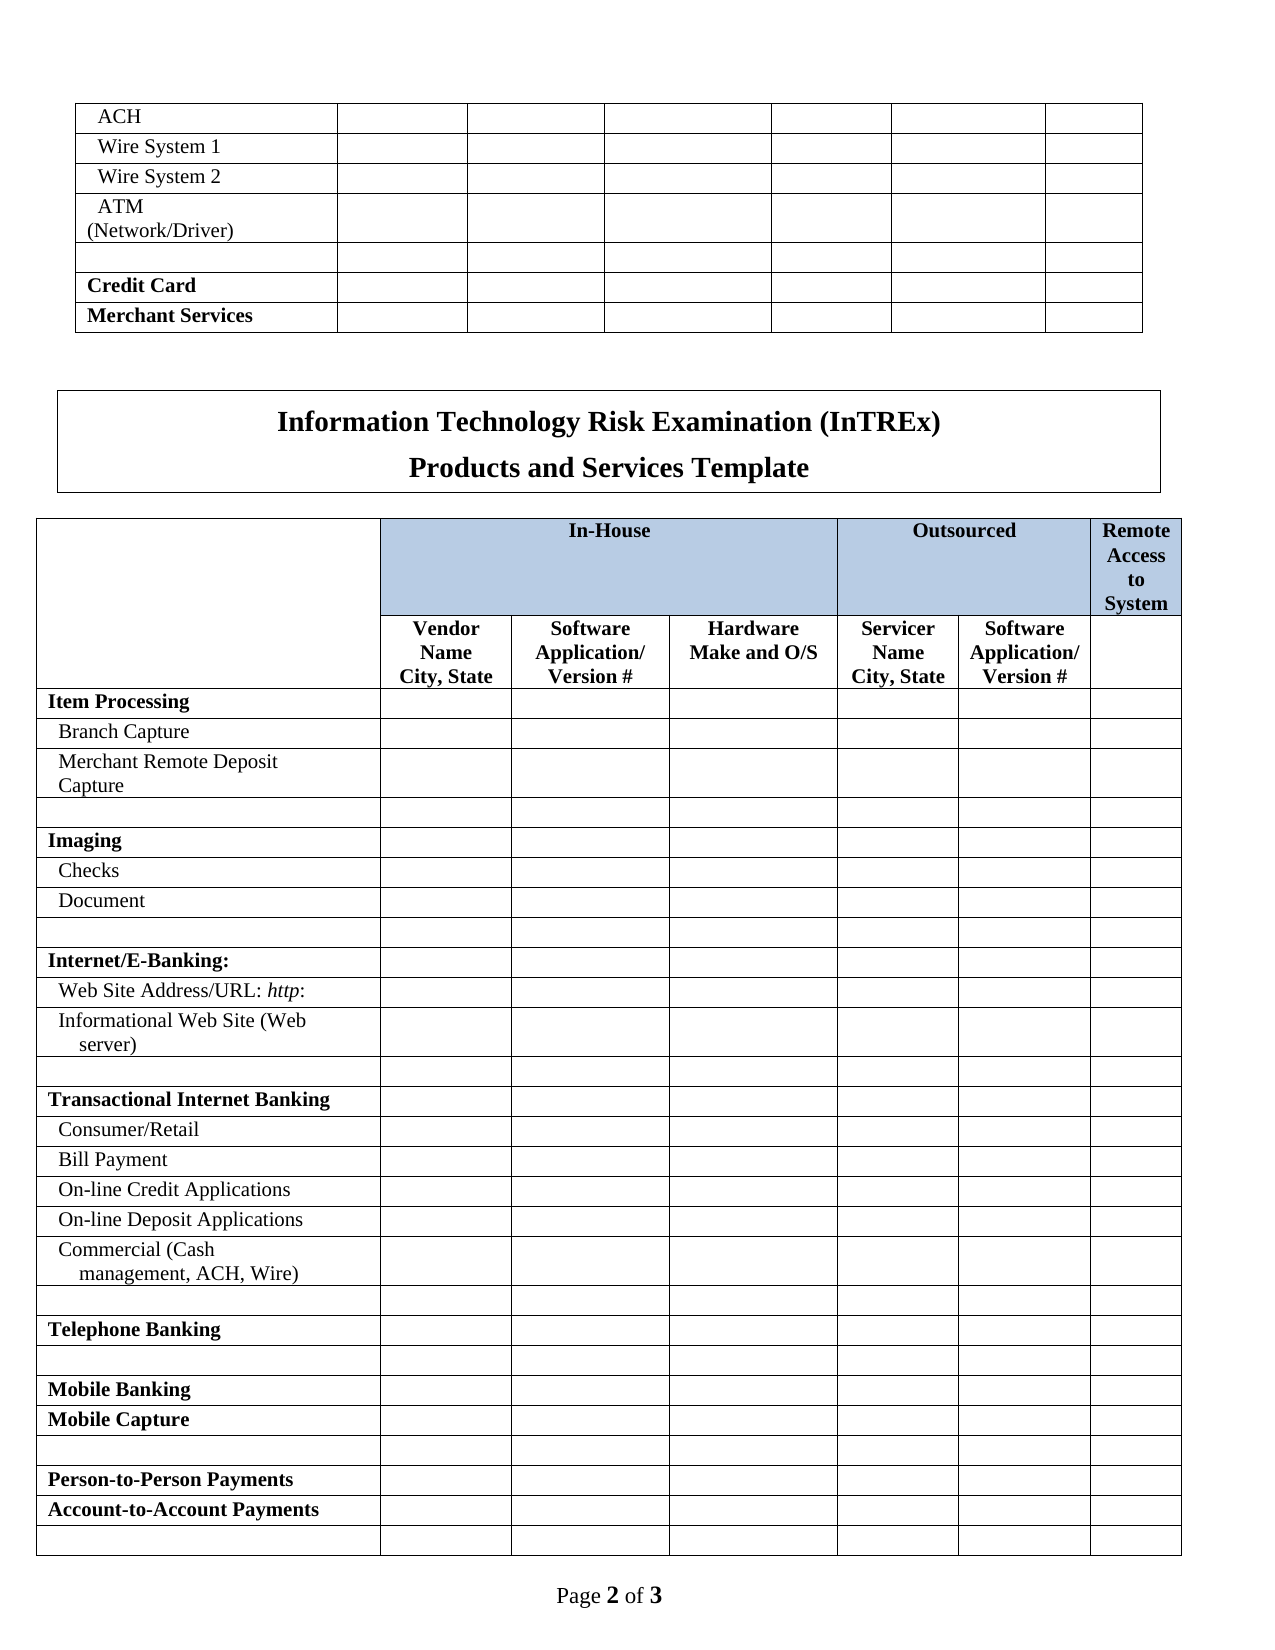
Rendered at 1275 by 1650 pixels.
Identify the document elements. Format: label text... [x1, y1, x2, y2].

table_cell Web Site Address/URL: http: [37, 978, 380, 1007]
table_cell [838, 918, 958, 947]
table_cell [512, 1376, 669, 1405]
table_cell [338, 164, 467, 192]
table_cell [37, 1346, 380, 1375]
table_cell [670, 689, 837, 718]
table_cell [959, 888, 1090, 917]
table_cell [670, 888, 837, 917]
table_cell [670, 1207, 837, 1236]
table_cell Person-to-Person Payments [37, 1466, 380, 1495]
table_cell [670, 1466, 837, 1495]
table_cell [37, 918, 380, 947]
table_cell [1091, 948, 1181, 977]
table_cell Merchant Remote Deposit Capture [37, 749, 380, 797]
table_cell [670, 1526, 837, 1555]
table_cell [512, 1316, 669, 1345]
table_cell [838, 689, 958, 718]
table_cell [1091, 1207, 1181, 1236]
table_cell [512, 1147, 669, 1176]
table_cell [381, 1147, 511, 1176]
table_cell Imaging [37, 828, 380, 857]
table_cell [512, 798, 669, 827]
table_cell Merchant Services [76, 303, 337, 332]
table_cell ACH [76, 104, 337, 132]
table_cell [605, 134, 771, 162]
table_cell [838, 1376, 958, 1405]
table_cell [1091, 1436, 1181, 1465]
table_cell [670, 1286, 837, 1315]
table_cell [381, 1177, 511, 1206]
table_cell [892, 134, 1045, 162]
table_cell [670, 798, 837, 827]
table_cell [1091, 1346, 1181, 1375]
table_cell [1091, 1117, 1181, 1146]
table_cell [838, 1466, 958, 1495]
table_cell Wire System 1 [76, 134, 337, 162]
table_cell [381, 858, 511, 887]
table_cell [959, 1057, 1090, 1086]
table_cell Checks [37, 858, 380, 887]
table_cell [838, 1436, 958, 1465]
table_cell [838, 1346, 958, 1375]
table_cell [959, 1526, 1090, 1555]
table_cell [838, 1496, 958, 1525]
table_cell [959, 978, 1090, 1007]
table_cell [670, 1147, 837, 1176]
table_cell [959, 1316, 1090, 1345]
table_cell [381, 1237, 511, 1285]
table_cell [1091, 1237, 1181, 1285]
table_cell [1091, 1316, 1181, 1345]
table_cell [512, 1237, 669, 1285]
table_cell [670, 858, 837, 887]
table_cell [468, 303, 604, 332]
table_cell [959, 719, 1090, 748]
table_cell [381, 1087, 511, 1116]
table_cell [670, 1376, 837, 1405]
table_cell [772, 273, 891, 302]
table_cell [772, 104, 891, 132]
table_cell Credit Card [76, 273, 337, 302]
table_cell [512, 1008, 669, 1056]
table_cell [381, 1316, 511, 1345]
table_cell Mobile Capture [37, 1406, 380, 1435]
table_cell [838, 1286, 958, 1315]
table_cell [959, 1346, 1090, 1375]
table_cell [338, 243, 467, 272]
table_cell [959, 1087, 1090, 1116]
table_cell [512, 948, 669, 977]
table_cell [381, 948, 511, 977]
table_cell [670, 1057, 837, 1086]
table_cell [381, 1436, 511, 1465]
table_cell [959, 1177, 1090, 1206]
table_cell [1091, 1147, 1181, 1176]
table_cell Item Processing [37, 689, 380, 718]
table_cell [838, 888, 958, 917]
table_cell [670, 948, 837, 977]
table_cell [670, 1008, 837, 1056]
table_header Remote Access to System [1091, 519, 1181, 615]
table_cell [838, 1177, 958, 1206]
table_cell [1046, 104, 1142, 132]
table_cell [338, 104, 467, 132]
table_cell [338, 273, 467, 302]
table_cell [892, 194, 1045, 242]
table_cell [468, 194, 604, 242]
table_cell [1091, 978, 1181, 1007]
table_header Outsourced [838, 519, 1090, 615]
table_cell [1091, 888, 1181, 917]
table_cell [959, 1286, 1090, 1315]
table_cell [1091, 749, 1181, 797]
table_cell [76, 243, 337, 272]
table_cell [1091, 1057, 1181, 1086]
table_cell [1091, 616, 1181, 688]
table_cell [605, 273, 771, 302]
table_cell [381, 888, 511, 917]
table_cell [381, 1286, 511, 1315]
table_cell [512, 719, 669, 748]
table_cell [838, 1087, 958, 1116]
table_cell [959, 858, 1090, 887]
table_cell Software Application/ Version # [512, 616, 669, 688]
table_cell [512, 1286, 669, 1315]
table_cell Consumer/Retail [37, 1117, 380, 1146]
table_cell [1046, 303, 1142, 332]
table_cell [512, 1436, 669, 1465]
table_cell [959, 918, 1090, 947]
table_cell [959, 1496, 1090, 1525]
table_cell [1091, 828, 1181, 857]
table_cell [381, 1496, 511, 1525]
table_cell Document [37, 888, 380, 917]
table_cell [381, 1346, 511, 1375]
table_cell [381, 719, 511, 748]
table_cell [892, 303, 1045, 332]
table_cell [468, 164, 604, 192]
table_cell Transactional Internet Banking [37, 1087, 380, 1116]
table_cell [892, 104, 1045, 132]
table_cell Informational Web Site (Web server) [37, 1008, 380, 1056]
table_cell [838, 1057, 958, 1086]
table_cell [838, 1008, 958, 1056]
table_cell [959, 1117, 1090, 1146]
table_cell [959, 798, 1090, 827]
table_header [37, 519, 380, 688]
table_cell [1091, 1177, 1181, 1206]
table_cell [959, 1376, 1090, 1405]
table_cell [381, 1466, 511, 1495]
table_cell [512, 978, 669, 1007]
table_cell [381, 1207, 511, 1236]
table_cell [959, 1008, 1090, 1056]
table_cell [512, 918, 669, 947]
table_cell [605, 243, 771, 272]
table_cell [468, 134, 604, 162]
table_cell Software Application/ Version # [959, 616, 1090, 688]
table_cell [670, 1496, 837, 1525]
table_cell [37, 1286, 380, 1315]
table_cell [37, 1526, 380, 1555]
table_cell [959, 948, 1090, 977]
table_cell [468, 273, 604, 302]
table_cell [512, 888, 669, 917]
table_cell [670, 1346, 837, 1375]
table_cell [838, 1237, 958, 1285]
table_cell [959, 689, 1090, 718]
table_cell [1091, 858, 1181, 887]
table_cell [338, 134, 467, 162]
table_cell [1046, 134, 1142, 162]
table_cell Telephone Banking [37, 1316, 380, 1345]
table_cell [381, 828, 511, 857]
table_cell [1046, 243, 1142, 272]
table_cell [381, 1406, 511, 1435]
table_cell [670, 1436, 837, 1465]
table_cell [772, 243, 891, 272]
table_cell [838, 828, 958, 857]
table_cell [381, 918, 511, 947]
table_cell [838, 1406, 958, 1435]
table_cell Wire System 2 [76, 164, 337, 192]
table_cell [1091, 1526, 1181, 1555]
table_cell [1091, 1376, 1181, 1405]
table_cell [1091, 1466, 1181, 1495]
table_cell Internet/E-Banking: [37, 948, 380, 977]
table_cell [959, 1466, 1090, 1495]
table_cell [605, 194, 771, 242]
table_cell [892, 273, 1045, 302]
table_cell [1091, 1286, 1181, 1315]
table_header In-House [381, 519, 837, 615]
table_cell [512, 1087, 669, 1116]
table_cell [512, 1207, 669, 1236]
table_header Information Technology Risk Examination (InTREx) Products and Services Template [58, 391, 1160, 492]
table_cell [838, 1147, 958, 1176]
table_cell [605, 164, 771, 192]
table_cell [838, 798, 958, 827]
table_cell [670, 1117, 837, 1146]
table_cell [381, 1057, 511, 1086]
table_cell [512, 1177, 669, 1206]
table_cell [772, 164, 891, 192]
table_cell [1091, 1087, 1181, 1116]
table_cell Mobile Banking [37, 1376, 380, 1405]
table_cell [670, 828, 837, 857]
table_cell [838, 1316, 958, 1345]
table_cell [838, 858, 958, 887]
table_cell [338, 194, 467, 242]
table_cell [512, 1117, 669, 1146]
table_cell [381, 1376, 511, 1405]
table_cell On-line Credit Applications [37, 1177, 380, 1206]
table_cell Commercial (Cash management, ACH, Wire) [37, 1237, 380, 1285]
table_cell [512, 1346, 669, 1375]
table_cell [670, 918, 837, 947]
table_cell [512, 1057, 669, 1086]
table_cell [1091, 1406, 1181, 1435]
table_cell Branch Capture [37, 719, 380, 748]
table_cell [512, 1526, 669, 1555]
table_cell [512, 1466, 669, 1495]
table_cell [381, 749, 511, 797]
table_cell [838, 719, 958, 748]
table_cell [468, 104, 604, 132]
table_cell [670, 1316, 837, 1345]
table_cell [959, 1406, 1090, 1435]
table_cell [381, 1526, 511, 1555]
table_cell [838, 978, 958, 1007]
table_cell ATM (Network/Driver) [76, 194, 337, 242]
table_cell [959, 1436, 1090, 1465]
table_cell [670, 978, 837, 1007]
table_cell [772, 134, 891, 162]
table_cell [1091, 719, 1181, 748]
table_cell [381, 798, 511, 827]
table_cell Account-to-Account Payments [37, 1496, 380, 1525]
table_cell [468, 243, 604, 272]
table_cell [670, 1237, 837, 1285]
table_cell [381, 689, 511, 718]
table_cell [772, 303, 891, 332]
table_cell [838, 1526, 958, 1555]
table_cell [670, 1177, 837, 1206]
table_cell [512, 689, 669, 718]
table_cell [1091, 1496, 1181, 1525]
table_cell [512, 828, 669, 857]
table_cell [959, 1237, 1090, 1285]
table_cell [605, 303, 771, 332]
table_cell [670, 719, 837, 748]
table_cell [838, 948, 958, 977]
table_cell [838, 1207, 958, 1236]
table_cell [838, 1117, 958, 1146]
table_cell [1091, 1008, 1181, 1056]
table_cell [838, 749, 958, 797]
table_cell [959, 1207, 1090, 1236]
table_cell [959, 749, 1090, 797]
table_cell [1091, 798, 1181, 827]
table_cell Bill Payment [37, 1147, 380, 1176]
table_cell [512, 1496, 669, 1525]
table_cell [1091, 918, 1181, 947]
table_cell [338, 303, 467, 332]
table_cell [772, 194, 891, 242]
table_cell [959, 828, 1090, 857]
table_cell Hardware Make and O/S [670, 616, 837, 688]
table_cell [959, 1147, 1090, 1176]
table_cell [605, 104, 771, 132]
table_cell [512, 749, 669, 797]
table_cell Servicer Name City, State [838, 616, 958, 688]
table_cell [381, 1117, 511, 1146]
table_cell [381, 978, 511, 1007]
table_cell [37, 798, 380, 827]
table_cell [381, 1008, 511, 1056]
table_cell [512, 1406, 669, 1435]
table_cell [670, 1406, 837, 1435]
table_cell [1046, 194, 1142, 242]
table_cell Vendor Name City, State [381, 616, 511, 688]
table_cell [1091, 689, 1181, 718]
table_cell [1046, 273, 1142, 302]
table_cell [37, 1436, 380, 1465]
table_cell On-line Deposit Applications [37, 1207, 380, 1236]
table_cell [670, 749, 837, 797]
table_cell [892, 243, 1045, 272]
table_cell [37, 1057, 380, 1086]
table_cell [1046, 164, 1142, 192]
table_cell [892, 164, 1045, 192]
table_cell [670, 1087, 837, 1116]
table_cell [512, 858, 669, 887]
